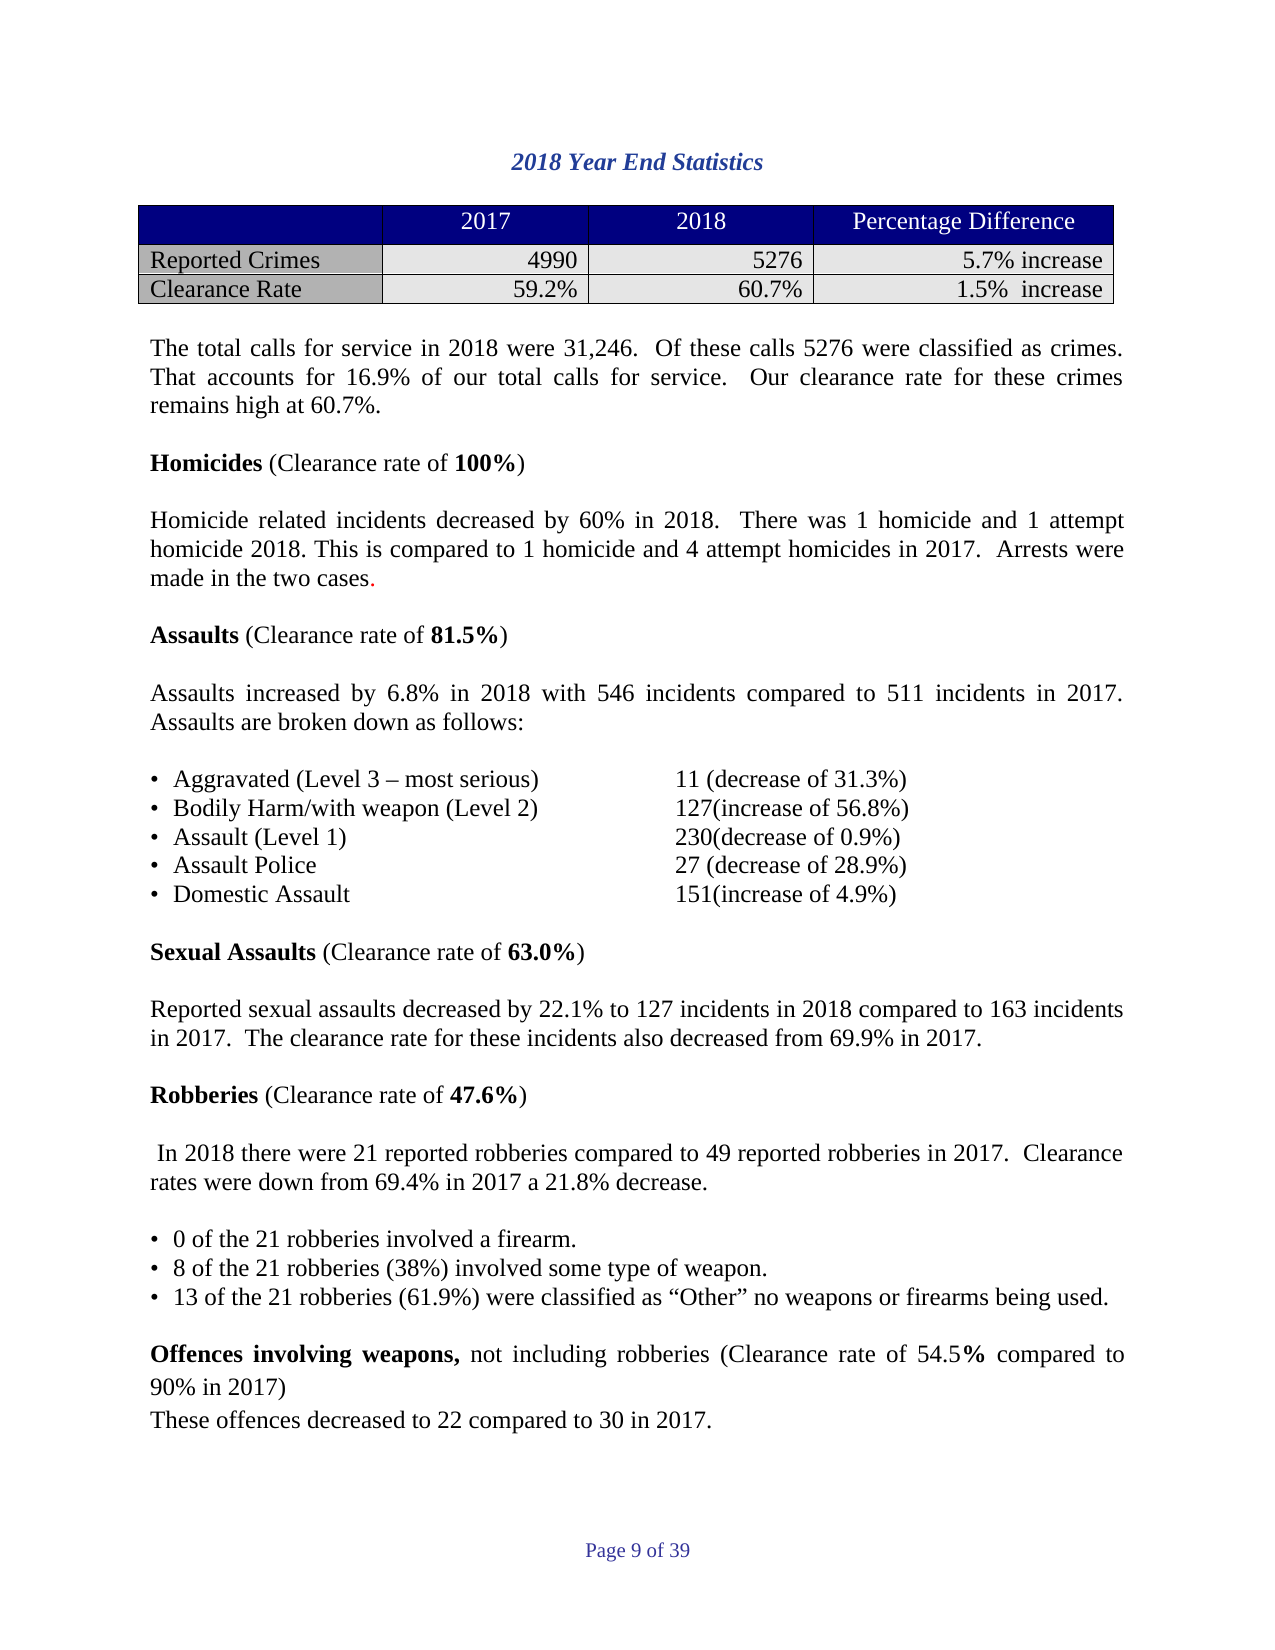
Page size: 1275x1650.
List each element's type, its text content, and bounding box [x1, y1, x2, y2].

text In 2018 there were 21 reported robberies compared to 49 reported robberies in 2017. Clearance rates were down from 69.4% in 2017 a 21.8% decrease. [150, 1138, 1125, 1196]
text Offences involving weapons, not including robberies (Clearance rate of 54.5% compared to 90% in 2017) [150, 1339, 1125, 1401]
list 13 of the 21 robberies (61.9%) were classified as “Other” no weapons or firearms being used. [150, 1282, 1125, 1311]
list Assault Police 27 (decrease of 28.9%) [150, 851, 1125, 879]
text Robberies (Clearance rate of 47.6%) [150, 1081, 1125, 1109]
table_cell 59.2% [383, 275, 588, 303]
list 8 of the 21 robberies (38%) involved some type of weapon. [150, 1253, 1125, 1282]
text Homicide related incidents decreased by 60% in 2018. There was 1 homicide and 1 attempt homicide 2018. This is compared to 1 homicide and 4 attempt homicides in 2017. Arrests were made in the two cases. [150, 506, 1125, 592]
text Homicides (Clearance rate of 100%) [150, 448, 1125, 477]
table_header 2017 [383, 206, 588, 244]
list Aggravated (Level 3 – most serious) 11 (decrease of 31.3%) [150, 764, 1125, 793]
table_cell 5.7% increase [814, 245, 1113, 273]
table_cell Reported Crimes [139, 245, 382, 273]
text 2018 Year End Statistics [150, 147, 1125, 176]
table_header [139, 206, 382, 244]
list Assault (Level 1) 230(decrease of 0.9%) [150, 822, 1125, 851]
list 0 of the 21 robberies involved a firearm. [150, 1224, 1125, 1253]
table_cell Clearance Rate [139, 275, 382, 303]
list Domestic Assault 151(increase of 4.9%) [150, 879, 1125, 908]
table_cell 60.7% [589, 275, 813, 303]
table_cell 1.5% increase [814, 275, 1113, 303]
text Sexual Assaults (Clearance rate of 63.0%) [150, 937, 1125, 966]
table_cell 5276 [589, 245, 813, 273]
list Bodily Harm/with weapon (Level 2) 127(increase of 56.8%) [150, 793, 1125, 822]
text Assaults increased by 6.8% in 2018 with 546 incidents compared to 511 incidents in 2017. Assaults are broken down as follows: [150, 678, 1125, 736]
table_cell 4990 [383, 245, 588, 273]
text The total calls for service in 2018 were 31,246. Of these calls 5276 were classified as crimes. That accounts for 16.9% of our total calls for service. Our clearance rate for these crimes remains high at 60.7%. [150, 333, 1125, 419]
text Assaults (Clearance rate of 81.5%) [150, 621, 1125, 649]
table_header 2018 [589, 206, 813, 244]
text These offences decreased to 22 compared to 30 in 2017. [150, 1405, 1125, 1434]
text Reported sexual assaults decreased by 22.1% to 127 incidents in 2018 compared to 163 incidents in 2017. The clearance rate for these incidents also decreased from 69.9% in 2017. [150, 994, 1125, 1052]
table_header Percentage Difference [814, 206, 1113, 244]
